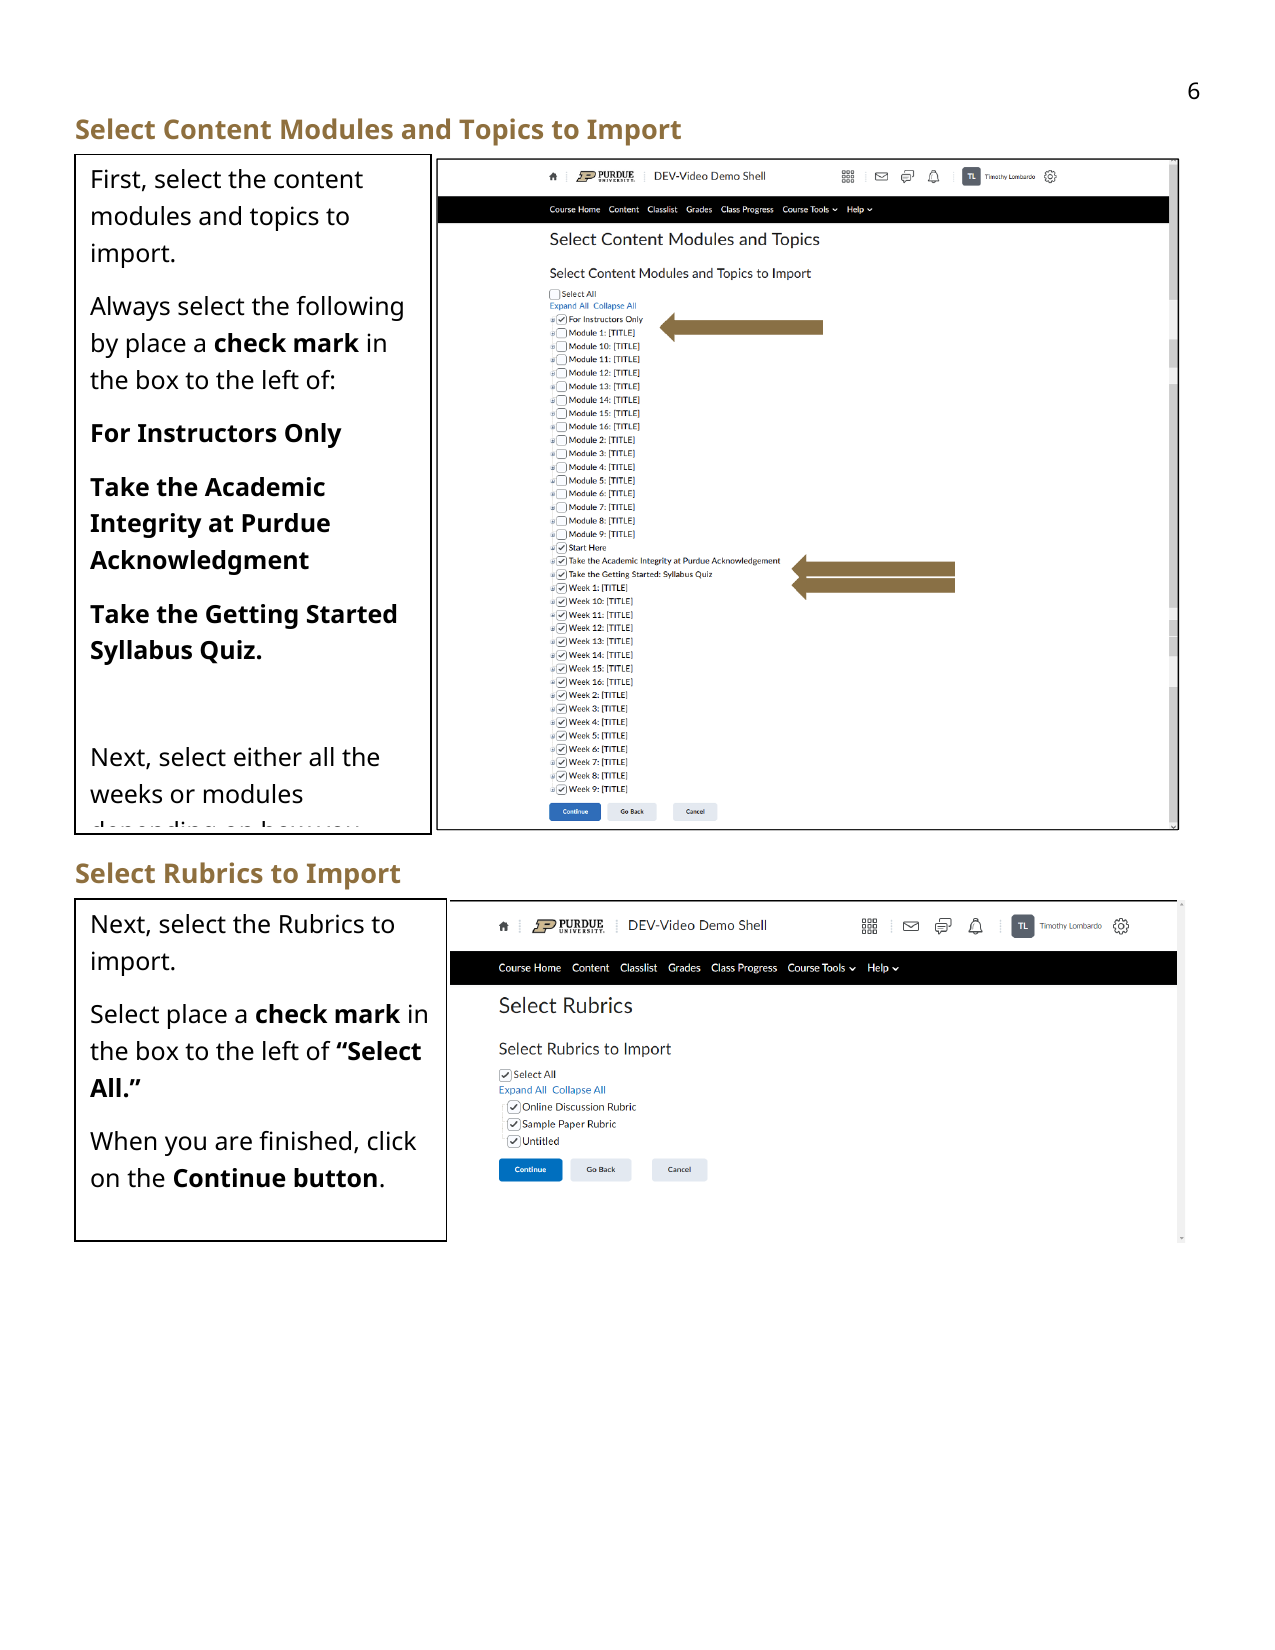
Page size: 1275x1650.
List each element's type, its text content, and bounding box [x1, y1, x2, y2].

picture [434, 156, 1184, 836]
picture [450, 900, 1186, 1243]
subtitle Select Content Modules and Topics to Import [75, 110, 1200, 147]
subtitle Select Rubrics to Import [75, 855, 1200, 892]
